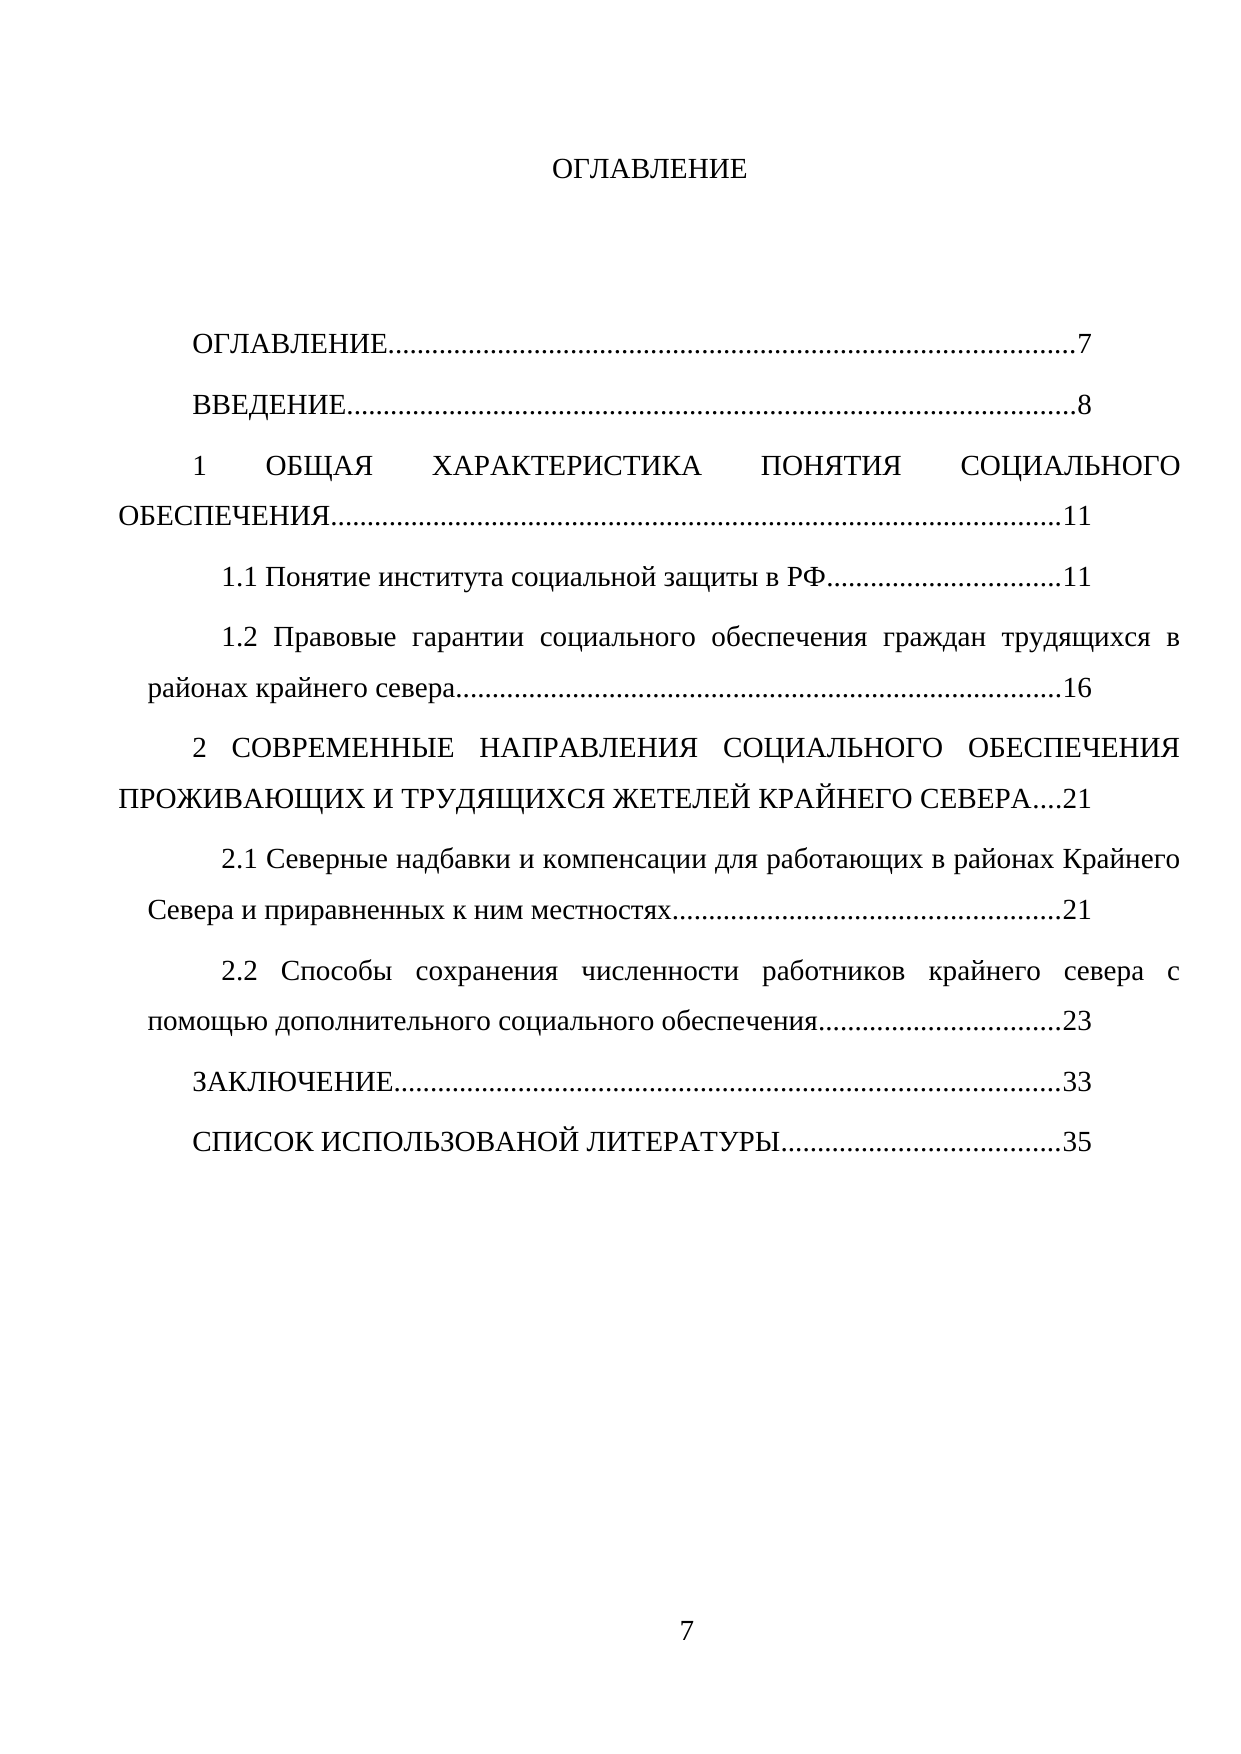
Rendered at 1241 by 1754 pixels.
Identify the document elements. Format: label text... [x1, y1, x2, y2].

text ВВЕДЕНИЕ 8 [118, 387, 1181, 421]
text 2 СОВРЕМЕННЫЕ НАПРАВЛЕНИЯ СОЦИАЛЬНОГО ОБЕСПЕЧЕНИЯ ПРОЖИВАЮЩИХ И ТРУДЯЩИХСЯ ЖЕТЕЛЕЙ КРАЙНЕГО СЕВЕРА 21 [118, 731, 1181, 814]
text 1.1 Понятие института социальной защиты в РФ 11 [147, 559, 1181, 592]
text СПИСОК ИСПОЛЬЗОВАНОЙ ЛИТЕРАТУРЫ 35 [118, 1124, 1181, 1158]
subtitle ОГЛАВЛЕНИЕ [118, 152, 1181, 185]
text 2.2 Способы сохранения численности работников крайнего севера с помощью дополнительного социального обеспечения 23 [147, 953, 1181, 1036]
text 1.2 Правовые гарантии социального обеспечения граждан трудящихся в районах крайнего севера 16 [147, 619, 1181, 703]
text 1 ОБЩАЯ ХАРАКТЕРИСТИКА ПОНЯТИЯ СОЦИАЛЬНОГО ОБЕСПЕЧЕНИЯ 11 [118, 448, 1181, 532]
text ОГЛАВЛЕНИЕ 7 [118, 326, 1181, 360]
text 2.1 Северные надбавки и компенсации для работающих в районах Крайнего Севера и приравненных к ним местностях 21 [147, 842, 1181, 925]
text ЗАКЛЮЧЕНИЕ 33 [118, 1064, 1181, 1097]
